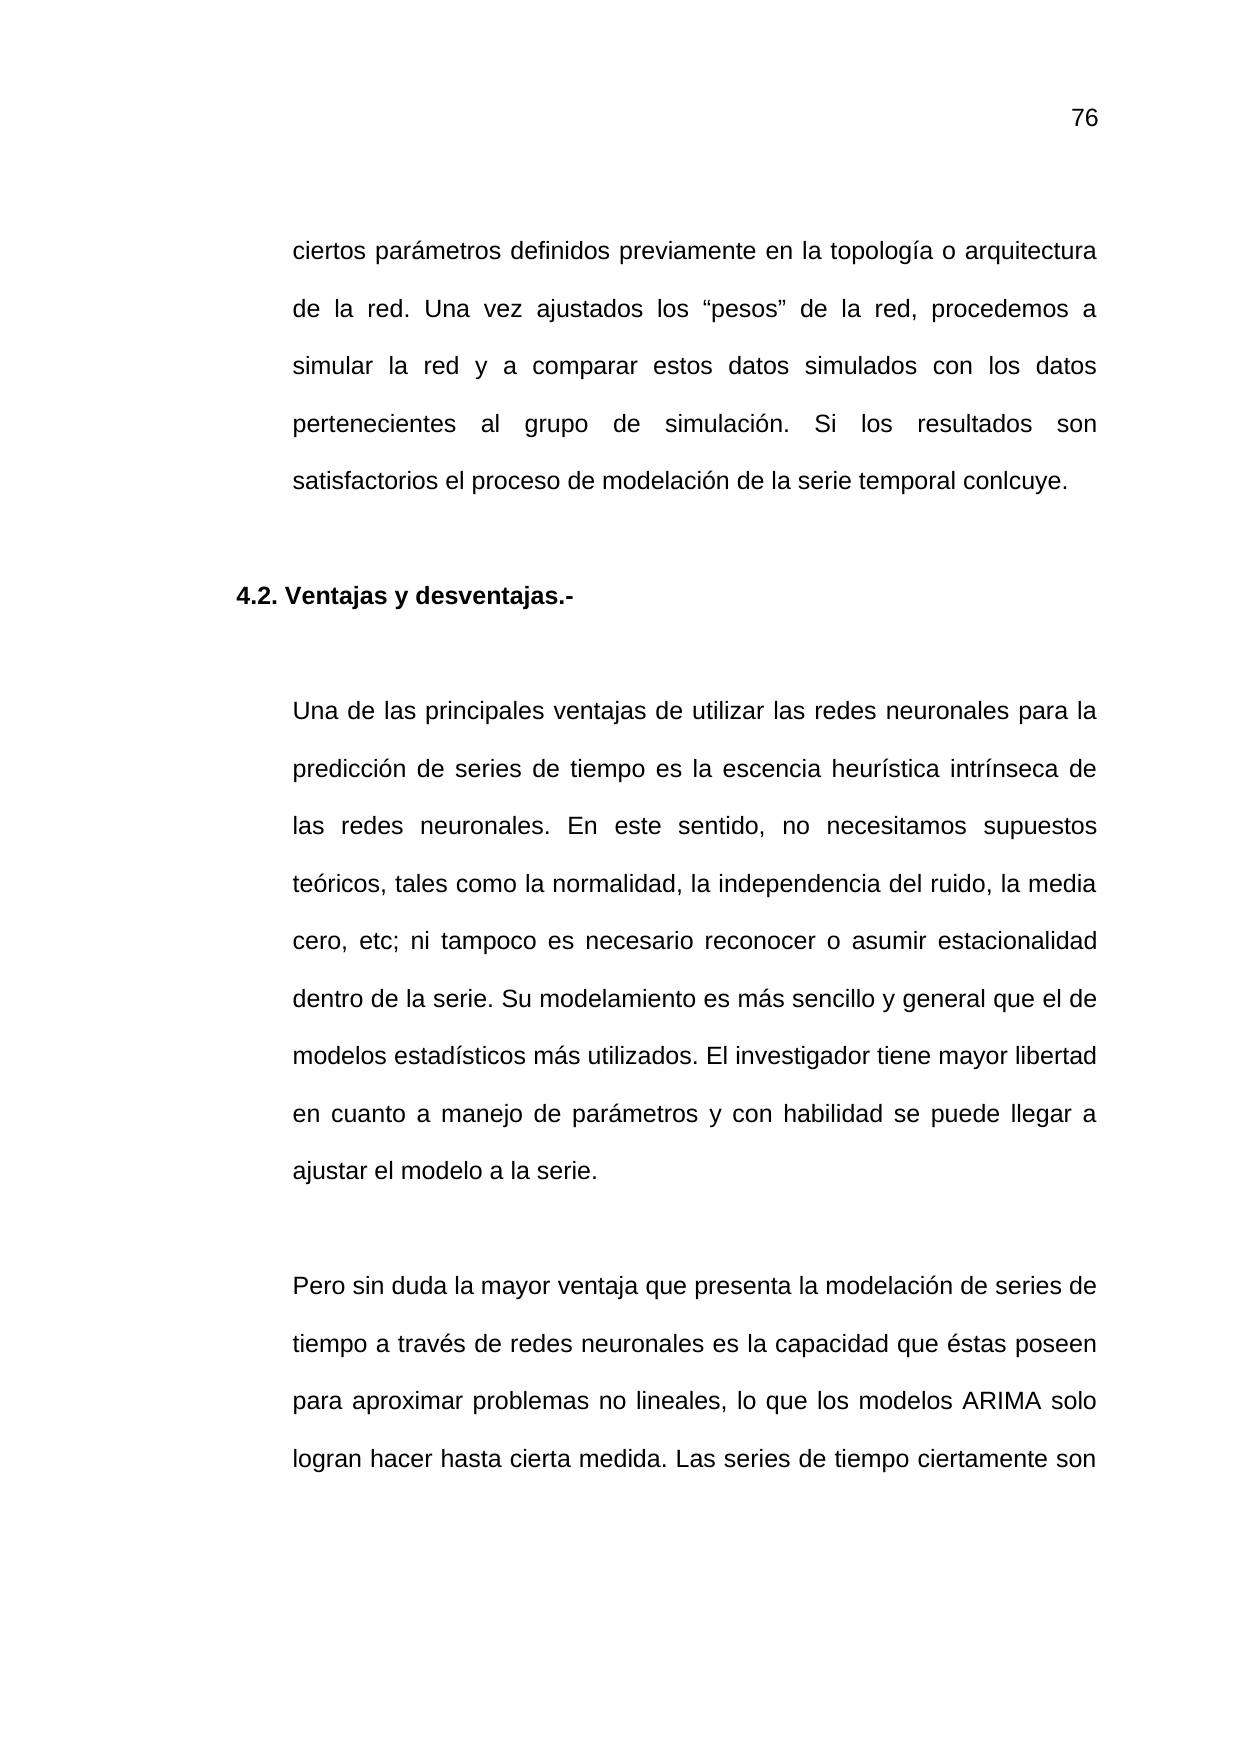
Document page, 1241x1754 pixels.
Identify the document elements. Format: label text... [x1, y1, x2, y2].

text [292, 1271, 1098, 1472]
text 4.2. Ventajas y desventajas.- [236, 581, 1098, 610]
text Una de las principales ventajas de utilizar las redes neuronales para la predicción de series de tiempo es la escencia heurística intrínseca de las redes neuronales. En este sentido, no necesitamos supuestos teóricos, tales como la normalidad, la independencia del ruido, la media cero, etc; ni tampoco es necesario reconocer o asumir estacionalidad dentro de la serie. Su modelamiento es más sencillo y general que el de modelos estadísticos más utilizados. El investigador tiene mayor libertad en cuanto a manejo de parámetros y con habilidad se puede llegar a ajustar el modelo a la serie. [292, 696, 1098, 1185]
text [292, 236, 1098, 495]
